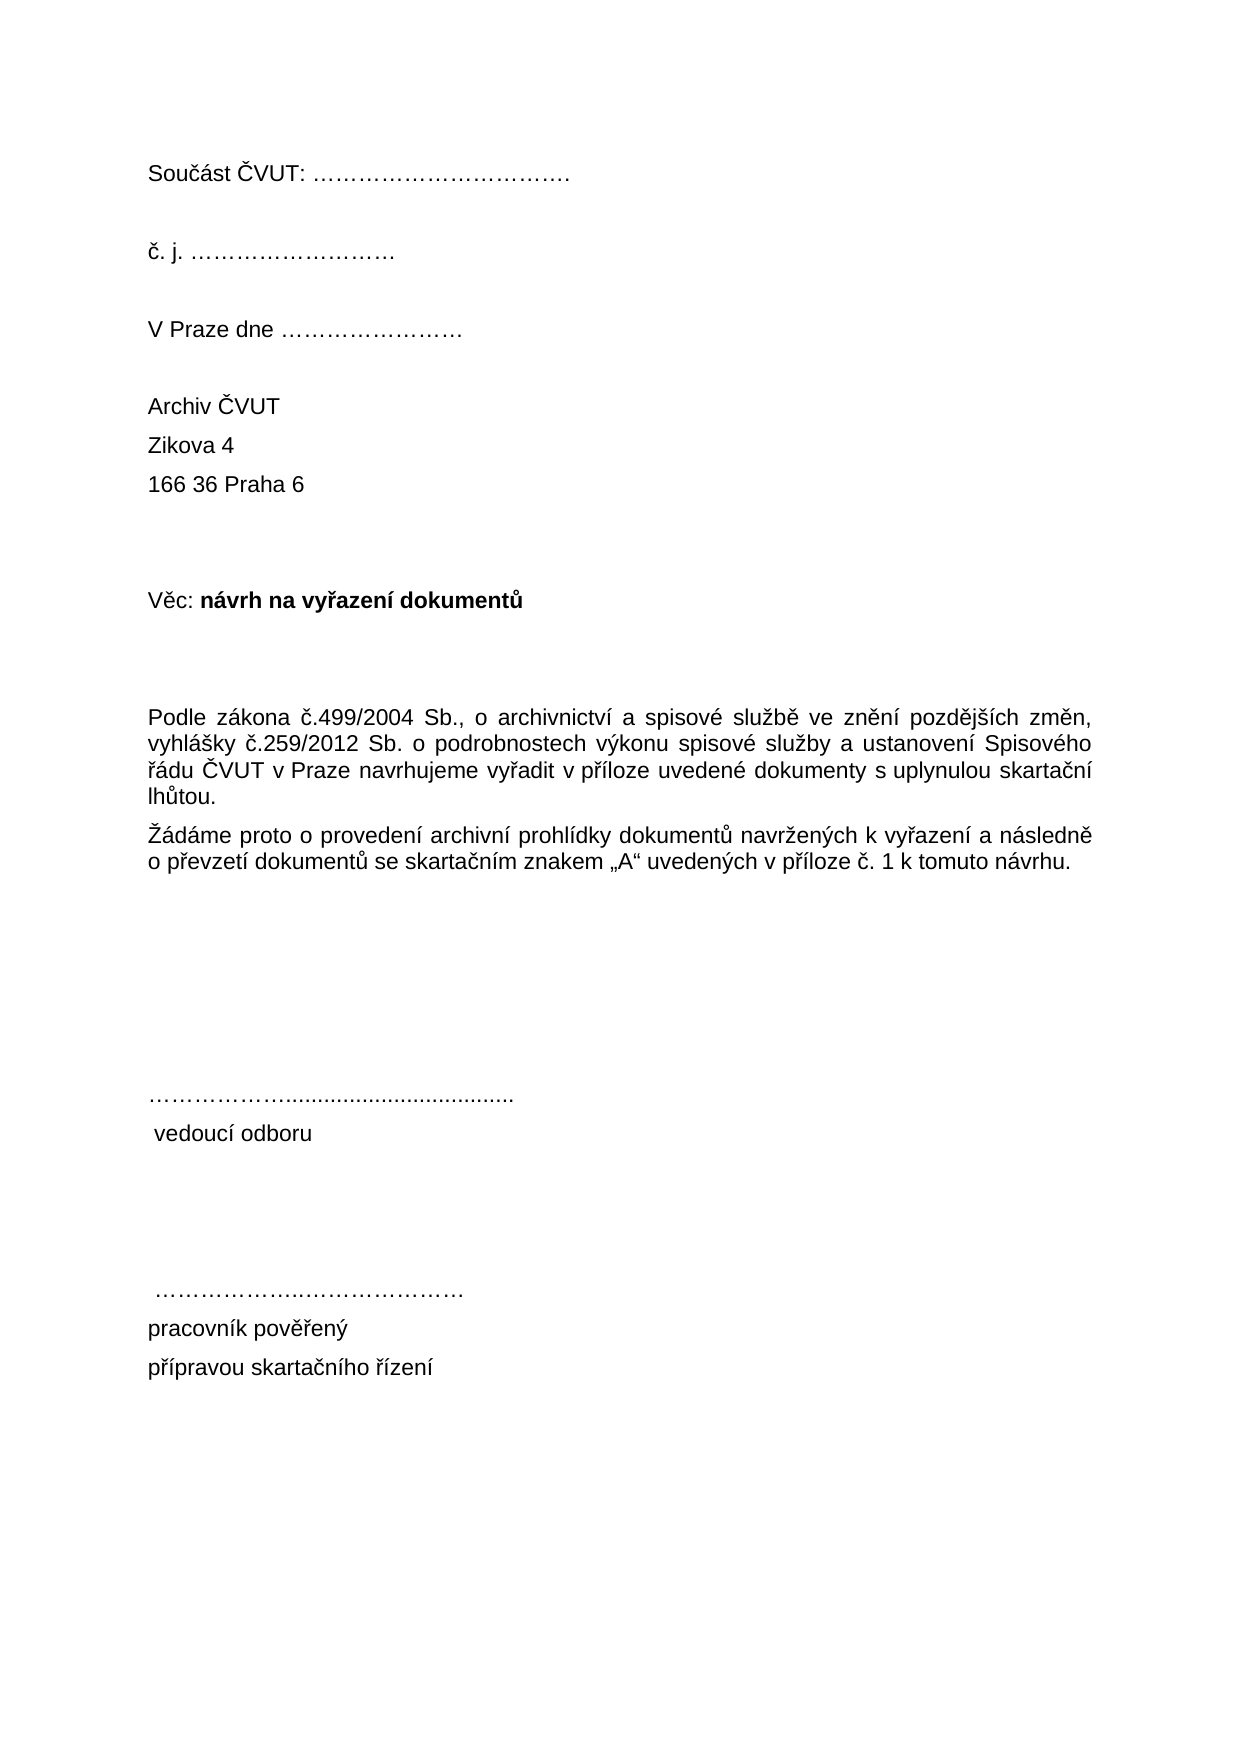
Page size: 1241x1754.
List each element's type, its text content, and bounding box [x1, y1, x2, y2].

text ……………….................................... [148, 1081, 1034, 1108]
text pracovník pověřený [148, 1314, 1034, 1341]
text Podle zákona č.499/2004 Sb., o archivnictví a spisové službě ve znění pozdějších změn, vyhlášky č.259/2012 Sb. o podrobnostech výkonu spisové služby a ustanovení Spisového řádu ČVUT v Praze navrhujeme vyřadit v příloze uvedené dokumenty s uplynulou skartační lhůtou. [148, 704, 1093, 809]
text č. j. ……………………… [148, 238, 1172, 264]
text Archiv ČVUT [148, 393, 1093, 419]
text 166 36 Praha 6 [148, 471, 1093, 497]
text vedoucí odboru [148, 1120, 1034, 1147]
text Součást ČVUT: ……………………………. [148, 160, 1093, 186]
text V Praze dne …………………… [148, 316, 1172, 342]
text Věc: návrh na vyřazení dokumentů [148, 587, 1093, 614]
text ………………..………………… [148, 1276, 1034, 1302]
text přípravou skartačního řízení [148, 1353, 1034, 1380]
text Žádáme proto o provedení archivní prohlídky dokumentů navržených k vyřazení a následně o převzetí dokumentů se skartačním znakem „A“ uvedených v příloze č. 1 k tomuto návrhu. [148, 822, 1093, 875]
text Zikova 4 [148, 432, 1172, 458]
